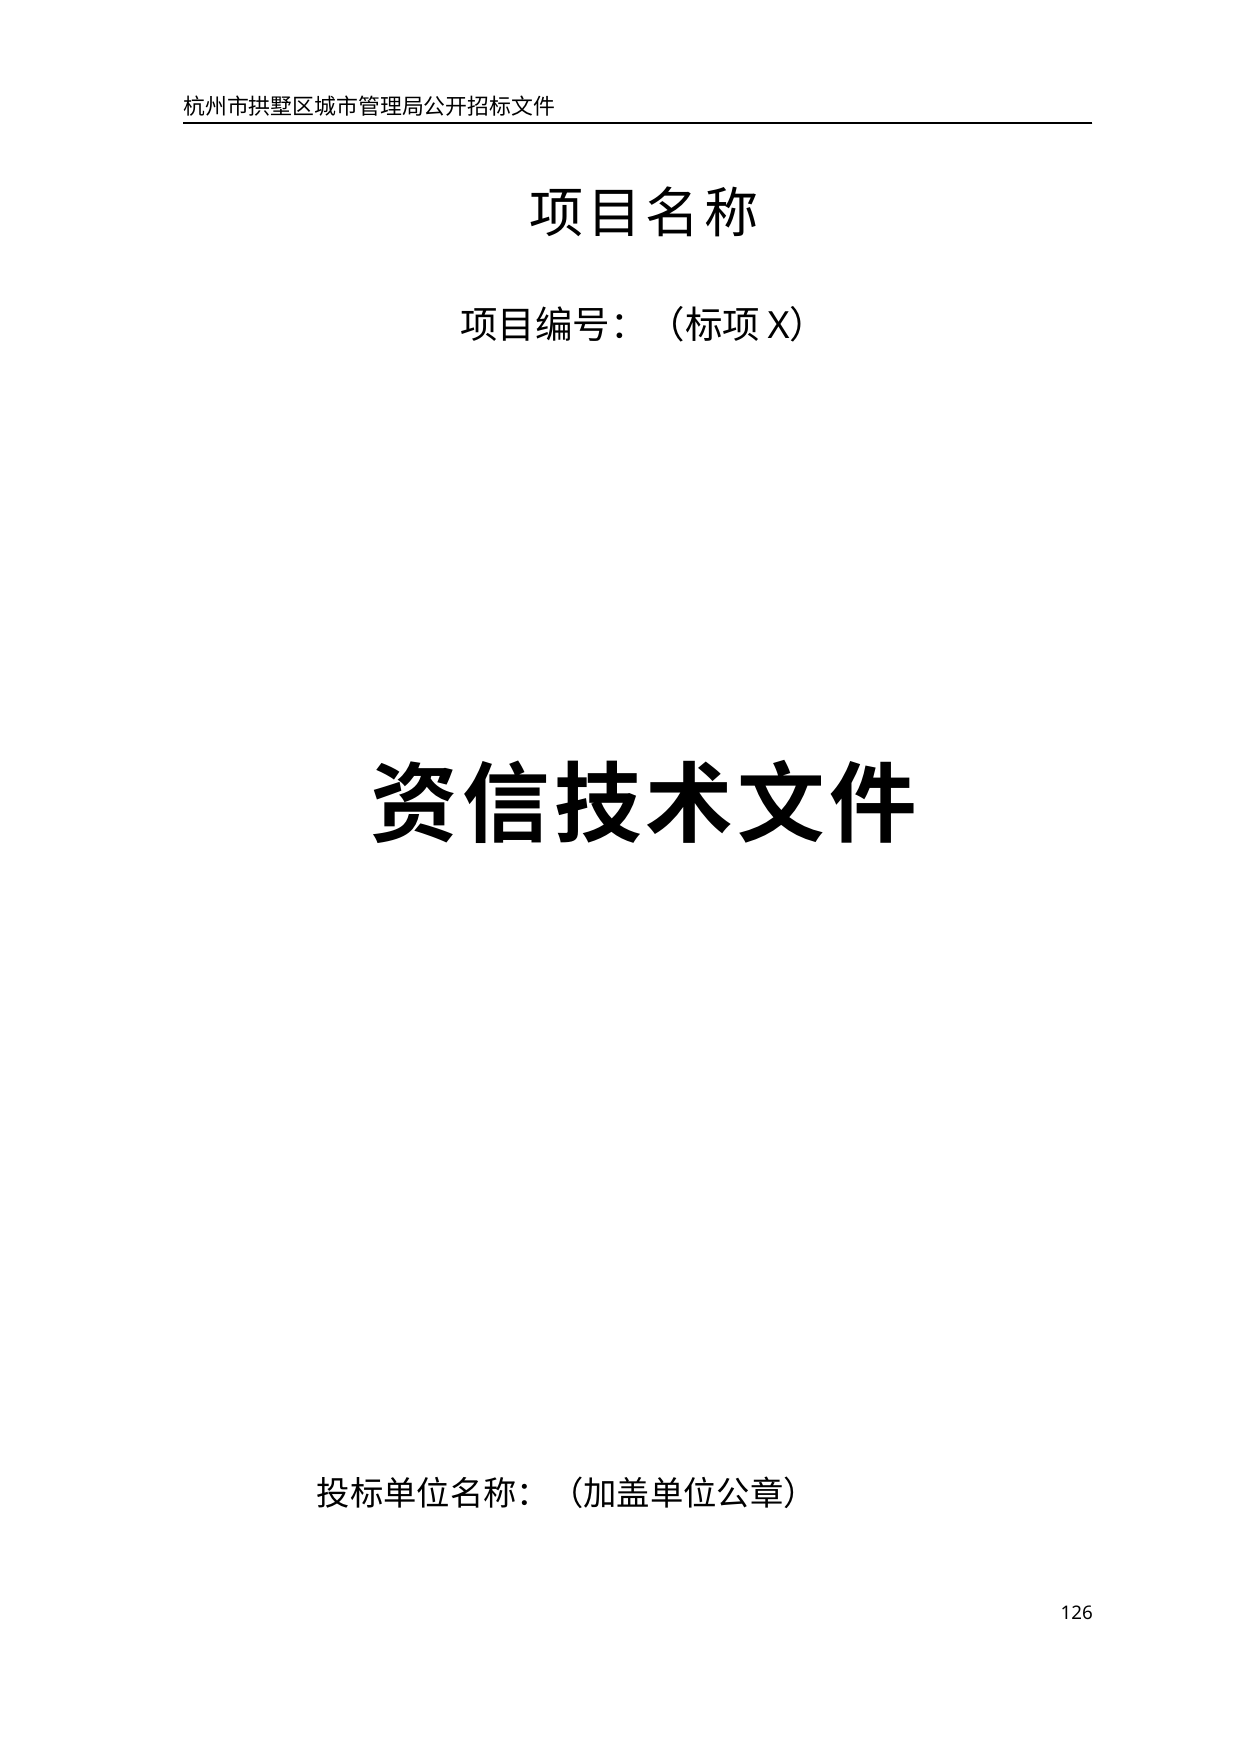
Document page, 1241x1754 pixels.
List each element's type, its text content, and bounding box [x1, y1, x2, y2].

text 投标单位名称：（加盖单位公章） [183, 1459, 1092, 1524]
text 项目名称 [183, 160, 1104, 257]
text 资信技术文件 [183, 733, 1104, 863]
text 项目编号：（标项X） [183, 290, 1104, 355]
